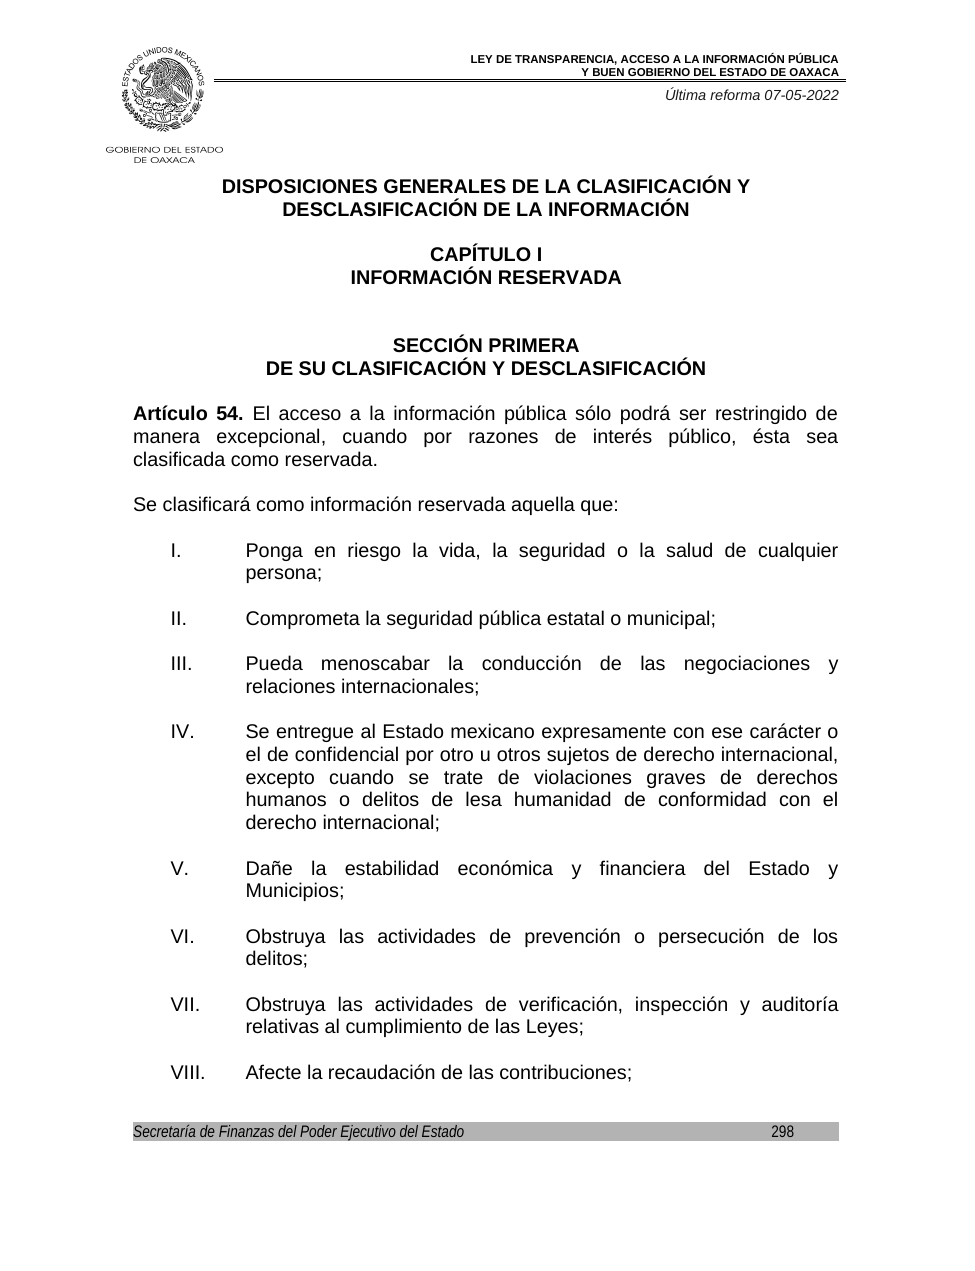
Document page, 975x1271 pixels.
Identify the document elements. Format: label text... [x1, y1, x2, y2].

list Dañe la estabilidad económica y financiera del Estado y Municipios; [170, 856, 839, 902]
text CAPÍTULO I [133, 243, 839, 266]
text SECCIÓN PRIMERA [133, 334, 839, 357]
list Afecte la recaudación de las contribuciones; [170, 1061, 839, 1083]
picture [103, 44, 226, 166]
list Pueda menoscabar la conducción de las negociaciones y relaciones internacionales; [170, 652, 839, 697]
text Se clasificará como información reservada aquella que: [133, 493, 839, 516]
list Obstruya las actividades de prevención o persecución de los delitos; [170, 924, 839, 970]
list Obstruya las actividades de verificación, inspección y auditoría relativas al cumplimiento de las Leyes; [170, 993, 839, 1038]
text DISPOSICIONES GENERALES DE LA CLASIFICACIÓN Y DESCLASIFICACIÓN DE LA INFORMACIÓN [133, 175, 839, 221]
text INFORMACIÓN RESERVADA [133, 266, 839, 289]
list Se entregue al Estado mexicano expresamente con ese carácter o el de confidencial por otro u otros sujetos de derecho internacional, excepto cuando se trate de violaciones graves de derechos humanos o delitos de lesa humanidad de conformidad con el derecho internacional; [170, 720, 839, 834]
list Ponga en riesgo la vida, la seguridad o la salud de cualquier persona; [170, 538, 839, 584]
text Artículo 54. El acceso a la información pública sólo podrá ser restringido de manera excepcional, cuando por razones de interés público, ésta sea clasificada como reservada. [133, 402, 839, 470]
text DE SU CLASIFICACIÓN Y DESCLASIFICACIÓN [133, 357, 839, 379]
list Comprometa la seguridad pública estatal o municipal; [170, 607, 839, 629]
